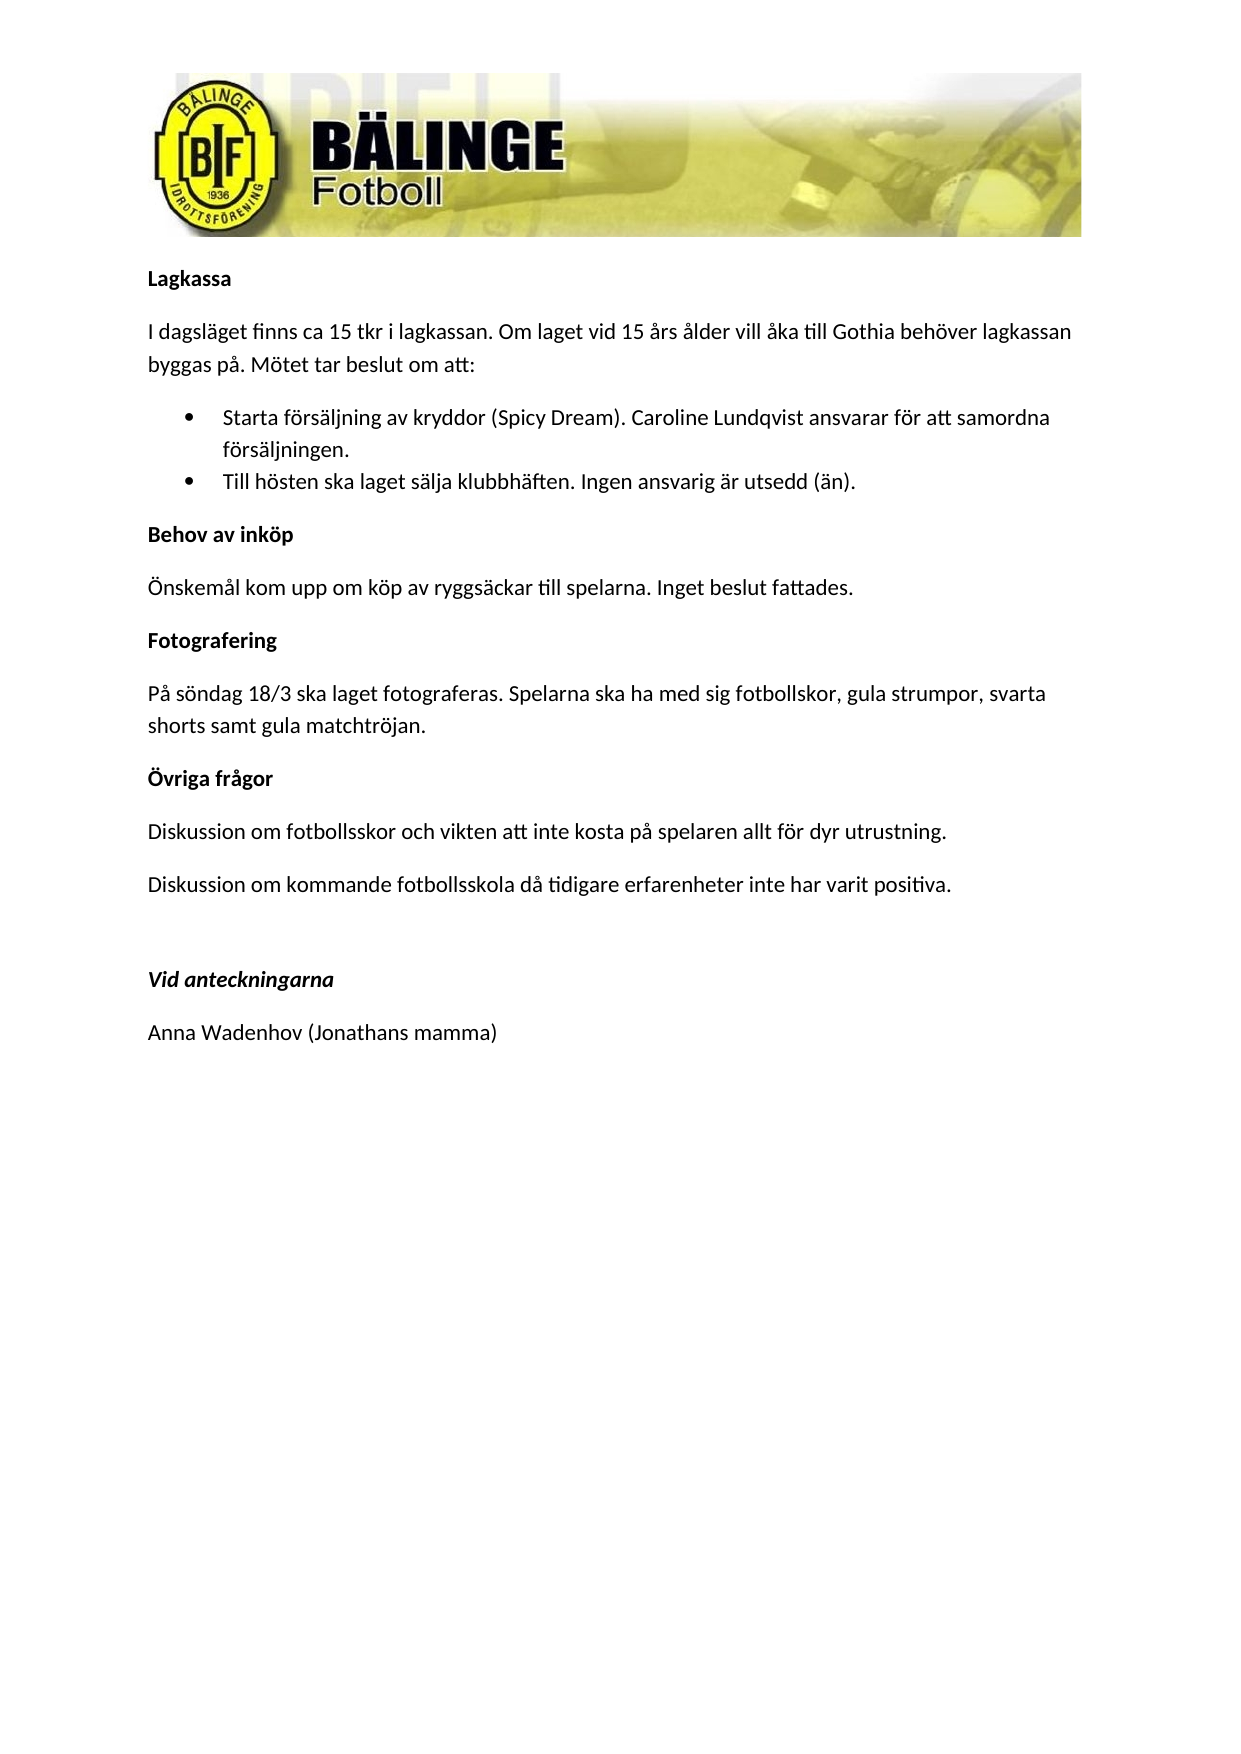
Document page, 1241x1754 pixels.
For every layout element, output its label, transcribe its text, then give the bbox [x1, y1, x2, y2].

list Till hösten ska laget sälja klubbhäften. Ingen ansvarig är utsedd (än). [185, 467, 1093, 495]
text Behov av inköp [148, 520, 1093, 548]
text Diskussion om fotbollsskor och vikten att inte kosta på spelaren allt för dyr utrustning. [148, 817, 1093, 845]
text Fotografering [148, 626, 1093, 654]
text Önskemål kom upp om köp av ryggsäckar till spelarna. Inget beslut fattades. [148, 573, 1093, 601]
text Vid anteckningarna [148, 965, 1093, 993]
text På söndag 18/3 ska laget fotograferas. Spelarna ska ha med sig fotbollskor, gula strumpor, svarta shorts samt gula matchtröjan. [148, 679, 1093, 739]
text Övriga frågor [148, 764, 1093, 792]
text Anna Wadenhov (Jonathans mamma) [148, 1018, 1093, 1046]
list Starta försäljning av kryddor (Spicy Dream). Caroline Lundqvist ansvarar för att samordna försäljningen. [185, 403, 1093, 463]
picture [147, 73, 1082, 237]
text Diskussion om kommande fotbollsskola då tidigare erfarenheter inte har varit positiva. [148, 870, 1093, 898]
text Lagkassa [148, 264, 1093, 292]
text I dagsläget finns ca 15 tkr i lagkassan. Om laget vid 15 års ålder vill åka till Gothia behöver lagkassan byggas på. Mötet tar beslut om att: [148, 317, 1093, 378]
